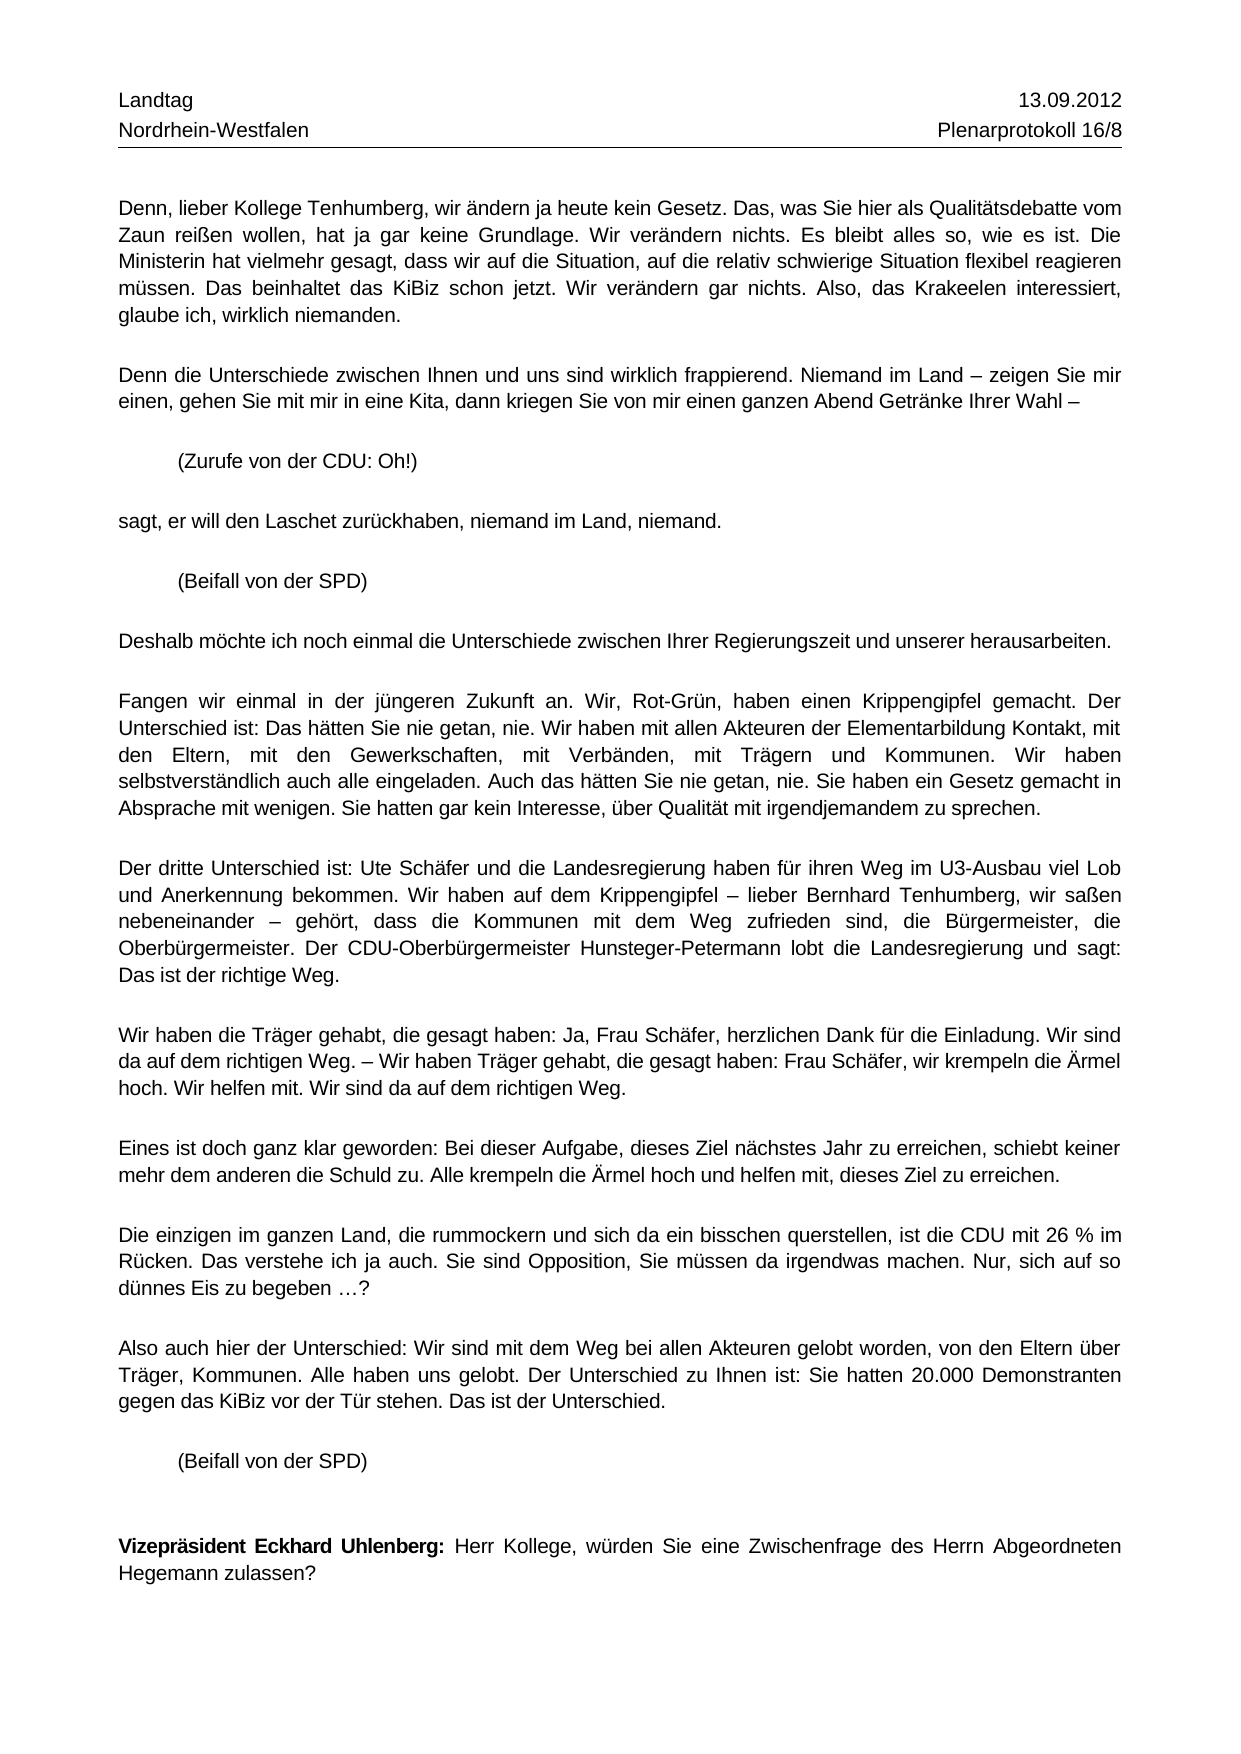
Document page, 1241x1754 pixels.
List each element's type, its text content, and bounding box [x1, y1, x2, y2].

text Die einzigen im ganzen Land, die rummockern und sich da ein bisschen querstellen, ist die CDU mit 26 % im Rücken. Das verstehe ich ja auch. Sie sind Opposition, Sie müssen da irgendwas machen. Nur, sich auf so dünnes Eis zu begeben …? [118, 1223, 1122, 1300]
text (Beifall von der SPD) [177, 1450, 1122, 1473]
text Also auch hier der Unterschied: Wir sind mit dem Weg bei allen Akteuren gelobt worden, von den Eltern über Träger, Kommunen. Alle haben uns gelobt. Der Unterschied zu Ihnen ist: Sie hatten 20.000 Demonstranten gegen das KiBiz vor der Tür stehen. Das ist der Unterschied. [118, 1337, 1122, 1413]
text (Beifall von der SPD) [177, 570, 1122, 593]
text Denn, lieber Kollege Tenhumberg, wir ändern ja heute kein Gesetz. Das, was Sie hier als Qualitätsdebatte vom Zaun reißen wollen, hat ja gar keine Grundlage. Wir verändern nichts. Es bleibt alles so, wie es ist. Die Ministerin hat vielmehr gesagt, dass wir auf die Situation, auf die relativ schwierige Situation flexibel reagieren müssen. Das beinhaltet das KiBiz schon jetzt. Wir verändern gar nichts. Also, das Krakeelen interessiert, glaube ich, wirklich niemanden. [118, 197, 1122, 327]
text Wir haben die Träger gehabt, die gesagt haben: Ja, Frau Schäfer, herzlichen Dank für die Einladung. Wir sind da auf dem richtigen Weg. – Wir haben Träger gehabt, die gesagt haben: Frau Schäfer, wir krempeln die Ärmel hoch. Wir helfen mit. Wir sind da auf dem richtigen Weg. [118, 1023, 1122, 1100]
text Denn die Unterschiede zwischen Ihnen und uns sind wirklich frappierend. Niemand im Land – zeigen Sie mir einen, gehen Sie mit mir in eine Kita, dann kriegen Sie von mir einen ganzen Abend Getränke Ihrer Wahl – [118, 363, 1122, 413]
text sagt, er will den Laschet zurückhaben, niemand im Land, niemand. [118, 510, 1122, 533]
text (Zurufe von der CDU: Oh!) [177, 450, 1122, 473]
text Vizepräsident Eckhard Uhlenberg: Herr Kollege, würden Sie eine Zwischenfrage des Herrn Abgeordneten Hegemann zulassen? [118, 1535, 1122, 1585]
text Deshalb möchte ich noch einmal die Unterschiede zwischen Ihrer Regierungszeit und unserer herausarbeiten. [118, 630, 1122, 653]
text Der dritte Unterschied ist: Ute Schäfer und die Landesregierung haben für ihren Weg im U3-Ausbau viel Lob und Anerkennung bekommen. Wir haben auf dem Krippengipfel – lieber Bernhard Tenhumberg, wir saßen nebeneinander – gehört, dass die Kommunen mit dem Weg zufrieden sind, die Bürgermeister, die Oberbürgermeister. Der CDU-Oberbürgermeister Hunsteger-Petermann lobt die Landesregierung und sagt: Das ist der richtige Weg. [118, 857, 1122, 987]
text Fangen wir einmal in der jüngeren Zukunft an. Wir, Rot-Grün, haben einen Krippengipfel gemacht. Der Unterschied ist: Das hätten Sie nie getan, nie. Wir haben mit allen Akteuren der Elementarbildung Kontakt, mit den Eltern, mit den Gewerkschaften, mit Verbänden, mit Trägern und Kommunen. Wir haben selbstverständlich auch alle eingeladen. Auch das hätten Sie nie getan, nie. Sie haben ein Gesetz gemacht in Absprache mit wenigen. Sie hatten gar kein Interesse, über Qualität mit irgendjemandem zu sprechen. [118, 690, 1122, 820]
text Eines ist doch ganz klar geworden: Bei dieser Aufgabe, dieses Ziel nächstes Jahr zu erreichen, schiebt keiner mehr dem anderen die Schuld zu. Alle krempeln die Ärmel hoch und helfen mit, dieses Ziel zu erreichen. [118, 1137, 1122, 1187]
